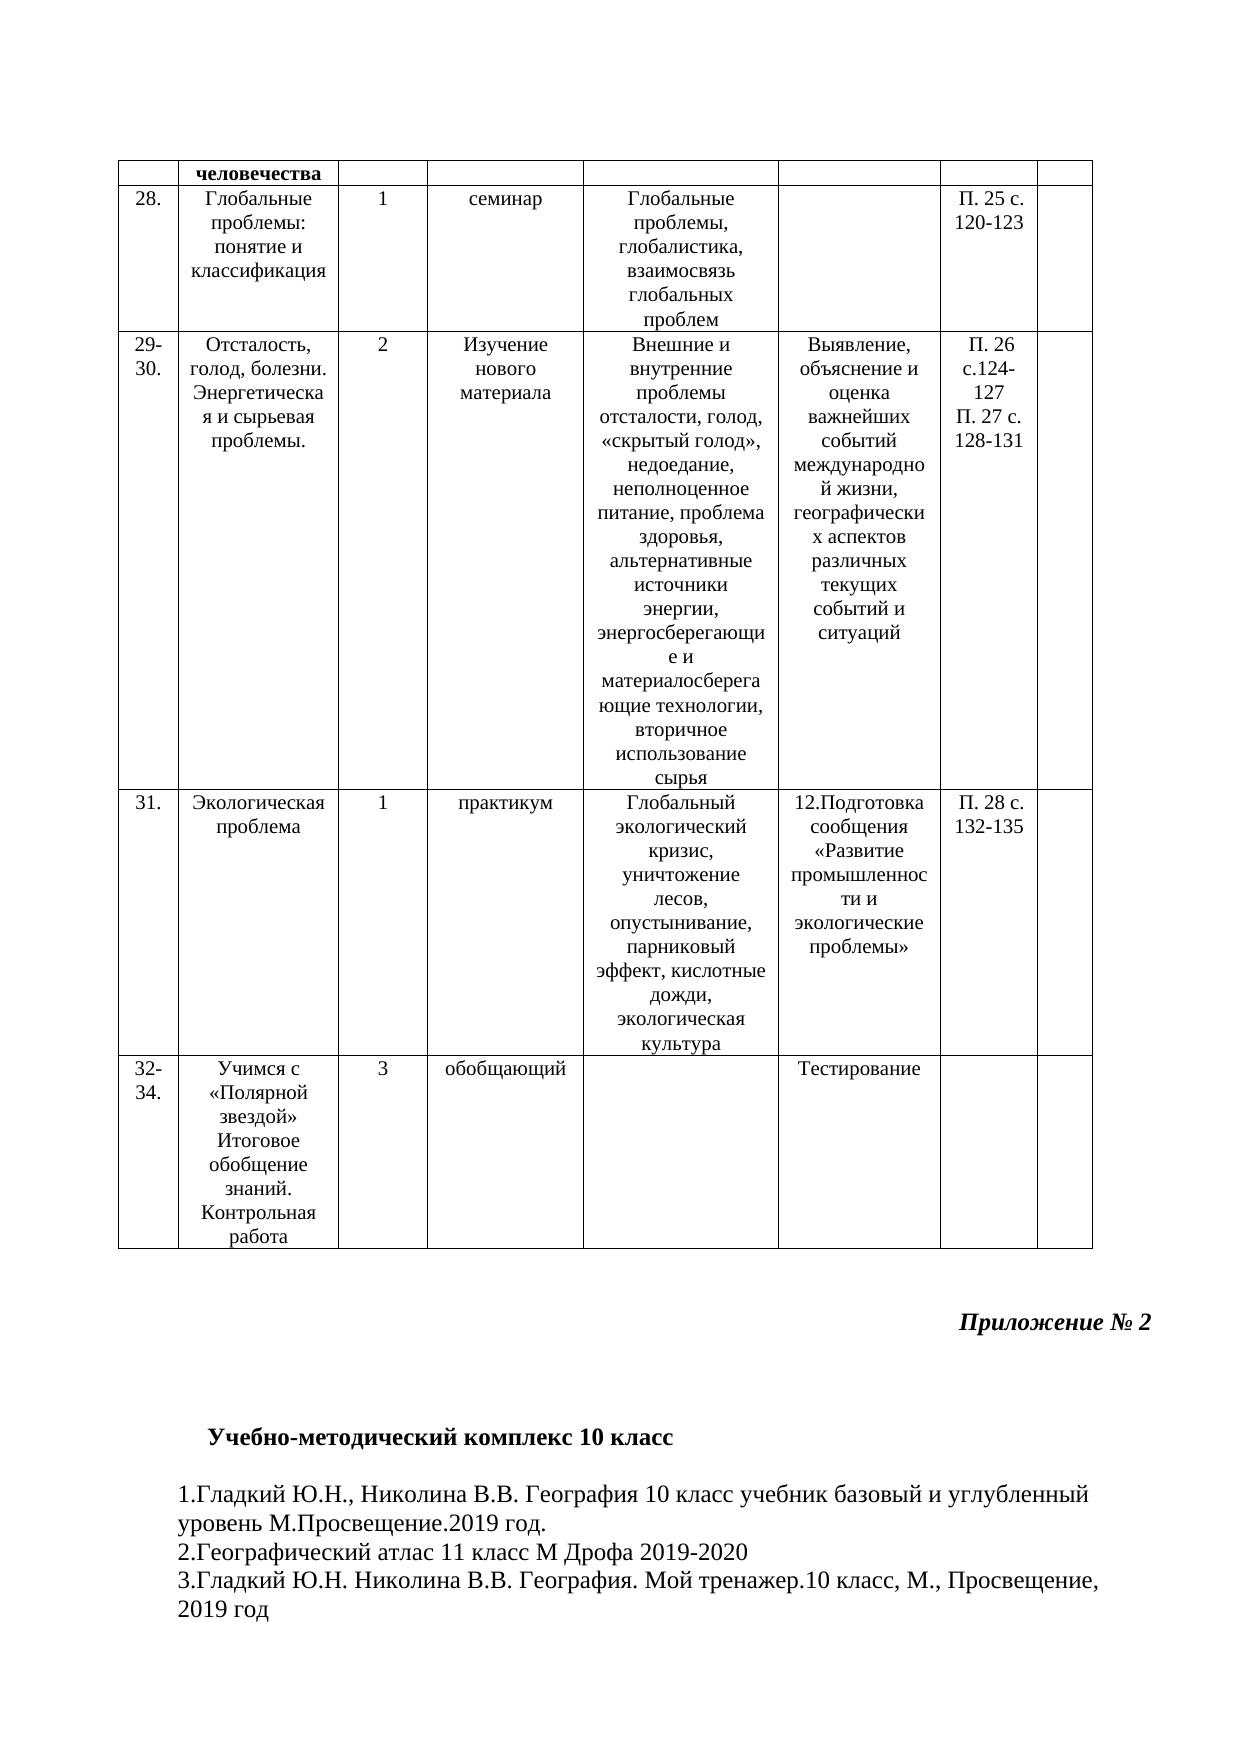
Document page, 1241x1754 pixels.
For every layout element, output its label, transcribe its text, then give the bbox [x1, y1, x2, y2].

table_cell Внешние и внутренние проблемы отсталости, голод, «скрытый голод», недоедание, неполноценное питание, проблема здоровья, альтернативные источники энергии, энергосберегающие и материалосберегающие технологии, вторичное использование сырья [584, 332, 778, 789]
table_cell [119, 161, 178, 185]
table_cell 1 [339, 186, 427, 331]
table_cell 28. [119, 186, 178, 331]
table_cell [1038, 332, 1092, 789]
table_cell 1 [339, 790, 427, 1054]
table_cell Тестирование [779, 1056, 940, 1248]
table_cell 12.Подготовка сообщения «Развитие промышленности и экологические проблемы» [779, 790, 940, 1054]
table_cell Глобальный экологический кризис, уничтожение лесов, опустынивание, парниковый эффект, кислотные дожди, экологическая культура [584, 790, 778, 1054]
table_cell 29-30. [119, 332, 178, 789]
table_cell Глобальные проблемы, глобалистика, взаимосвязь глобальных проблем [584, 186, 778, 331]
table_cell Экологическая проблема [179, 790, 338, 1054]
table_cell [779, 186, 940, 331]
table_cell [1038, 1056, 1092, 1248]
table_cell семинар [428, 186, 583, 331]
table_cell [1038, 186, 1092, 331]
table_cell 32-34. [119, 1056, 178, 1248]
table_cell 31. [119, 790, 178, 1054]
table_cell [584, 161, 778, 185]
table_cell П. 28 с. 132-135 [941, 790, 1037, 1054]
table_cell 4 [339, 161, 427, 185]
table_cell П. 25 с. 120-123 [941, 186, 1037, 331]
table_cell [179, 161, 338, 185]
table_cell [941, 161, 1037, 185]
text 3.Гладкий Ю.Н. Николина В.В. География. Мой тренажер.10 класс, М., Просвещение, 2019 год [177, 1565, 1152, 1623]
text 2.Географический атлас 11 класс М Дрофа 2019-2020 [177, 1537, 1152, 1565]
table_cell [1038, 161, 1092, 185]
text Приложение № 2 [177, 1307, 1152, 1335]
table_cell обобщающий [428, 1056, 583, 1248]
text 1.Гладкий Ю.Н., Николина В.В. География 10 класс учебник базовый и углубленный уровень М.Просвещение.2019 год. [177, 1479, 1152, 1537]
table_cell П. 26 с.124-127 П. 27 с. 128-131 [941, 332, 1037, 789]
text Учебно-методический комплекс 10 класс [177, 1422, 1152, 1450]
table_cell Глобальные проблемы: понятие и классификация [179, 186, 338, 331]
table_cell Учимся с «Полярной звездой» Итоговое обобщение знаний. Контрольная работа [179, 1056, 338, 1248]
table_cell Отсталость, голод, болезни. Энергетическая и сырьевая проблемы. [179, 332, 338, 789]
table_cell [428, 161, 583, 185]
table_cell практикум [428, 790, 583, 1054]
table_cell [779, 161, 940, 185]
table_cell [584, 1056, 778, 1248]
table_cell 3 [339, 1056, 427, 1248]
table_cell 2 [339, 332, 427, 789]
table_cell [941, 1056, 1037, 1248]
table_cell Выявление, объяснение и оценка важнейших событий международной жизни, географических аспектов различных текущих событий и ситуаций [779, 332, 940, 789]
table_cell Изучение нового материала [428, 332, 583, 789]
table_cell [1038, 790, 1092, 1054]
